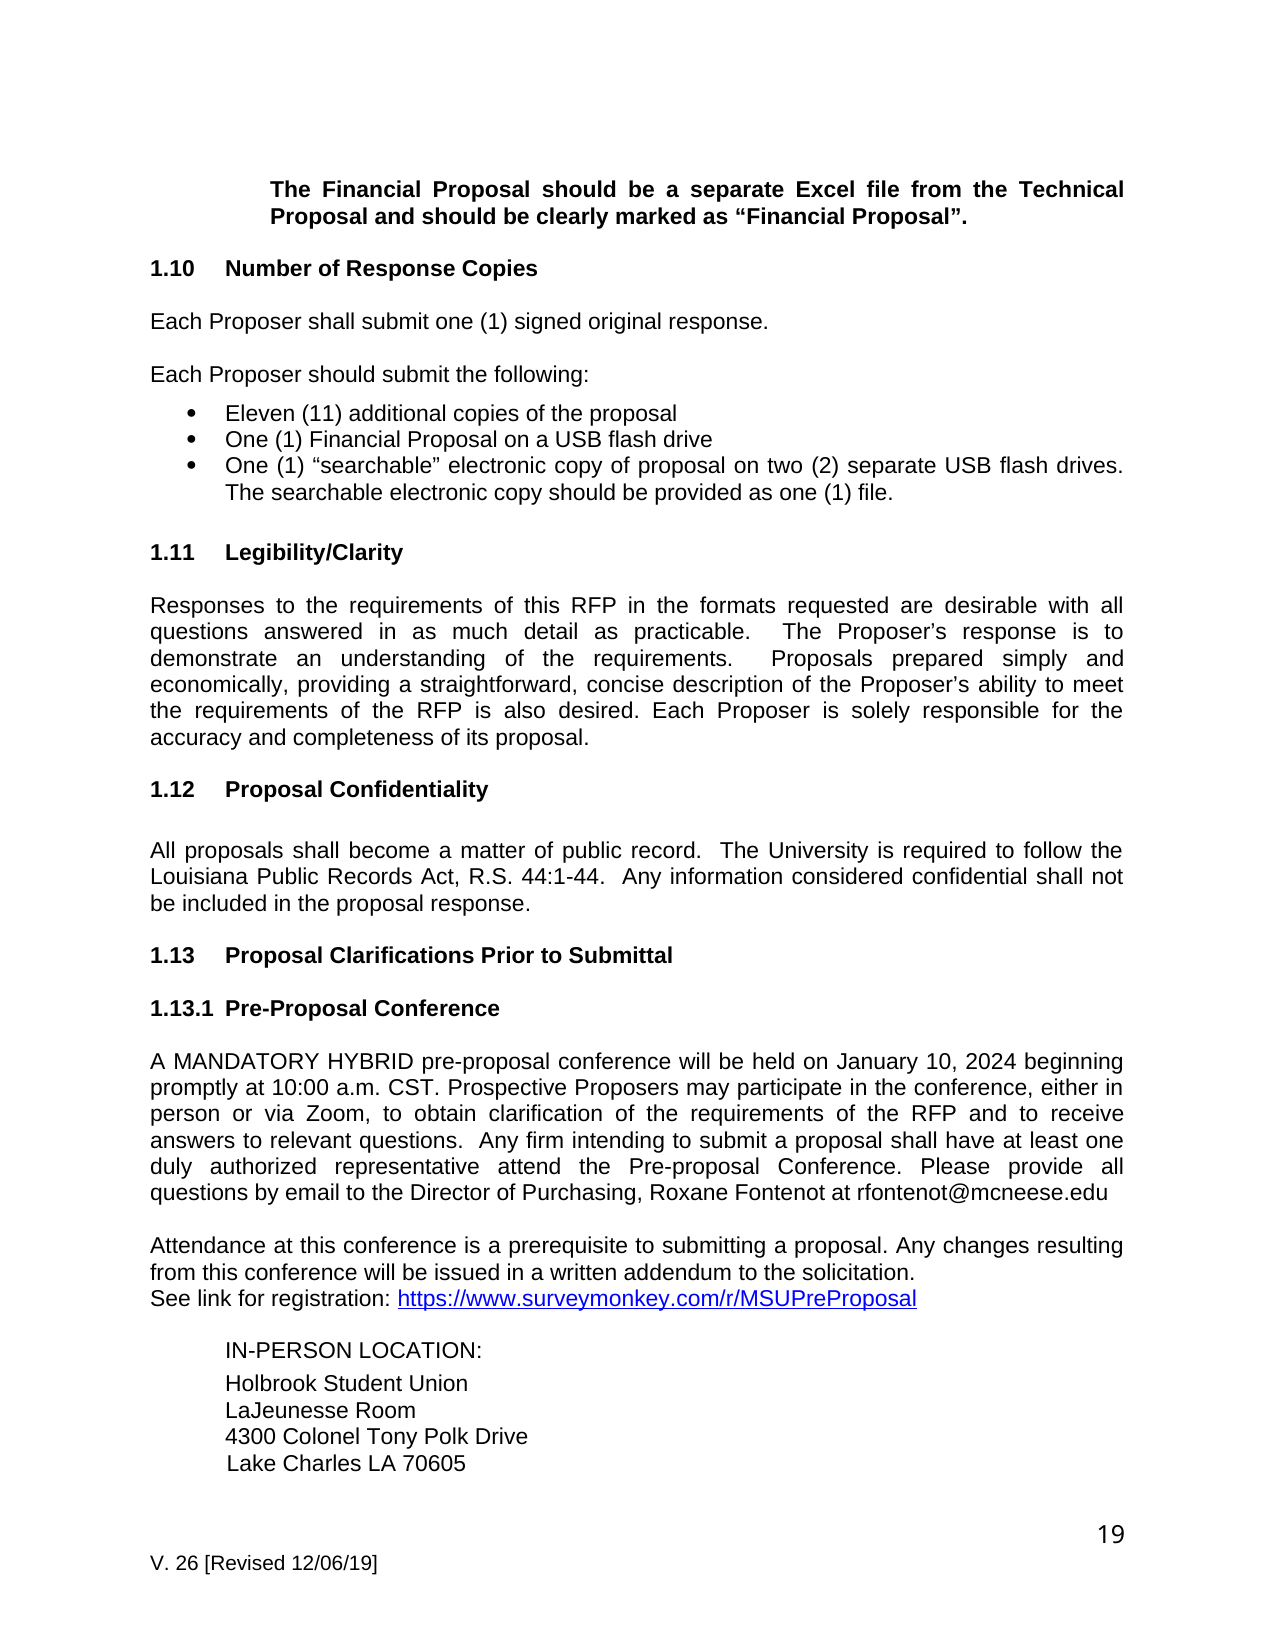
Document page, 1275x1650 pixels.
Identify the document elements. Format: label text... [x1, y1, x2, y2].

text Each Proposer shall submit one (1) signed original response. [150, 308, 1125, 334]
subtitle 1.12 Proposal Confidentiality [150, 776, 1125, 803]
text Each Proposer should submit the following: [150, 361, 1125, 387]
text All proposals shall become a matter of public record. The University is required to follow the Louisiana Public Records Act, R.S. 44:1-44. Any information considered confidential shall not be included in the proposal response. [150, 837, 1125, 916]
subtitle 1.10 Number of Response Copies [150, 255, 1125, 282]
text In-Person Location: [150, 1337, 1125, 1364]
list Eleven (11) additional copies of the proposal [187, 400, 1125, 426]
text See link for registration: https://www.surveymonkey.com/r/MSUPreProposal [150, 1285, 1125, 1311]
list One (1) “searchable” electronic copy of proposal on two (2) separate USB flash drives. The searchable electronic copy should be provided as one (1) file. [187, 452, 1125, 505]
text Attendance at this conference is a prerequisite to submitting a proposal. Any changes resulting from this conference will be issued in a written addendum to the solicitation. [150, 1232, 1125, 1285]
text Responses to the requirements of this RFP in the formats requested are desirable with all questions answered in as much detail as practicable. The Proposer’s response is to demonstrate an understanding of the requirements. Proposals prepared simply and economically, providing a straightforward, concise description of the Proposer’s ability to meet the requirements of the RFP is also desired. Each Proposer is solely responsible for the accuracy and completeness of its proposal. [150, 592, 1125, 750]
text 4300 Colonel Tony Polk Drive [150, 1423, 1125, 1449]
subtitle 1.13 Proposal Clarifications Prior to Submittal [150, 942, 1125, 968]
text A MANDATORY HYBRID pre-proposal conference will be held on January 10, 2024 beginning promptly at 10:00 a.m. CST. Prospective Proposers may participate in the conference, either in person or via Zoom, to obtain clarification of the requirements of the RFP and to receive answers to relevant questions. Any firm intending to submit a proposal shall have at least one duly authorized representative attend the Pre-proposal Conference. Please provide all questions by email to the Director of Purchasing, Roxane Fontenot at rfontenot@mcneese.edu [150, 1048, 1125, 1206]
text LaJeunesse Room [150, 1397, 1125, 1423]
text The Financial Proposal should be a separate Excel file from the Technical Proposal and should be clearly marked as “Financial Proposal”. [270, 176, 1125, 229]
subtitle 1.11 Legibility/Clarity [150, 539, 1125, 566]
list One (1) Financial Proposal on a USB flash drive [187, 426, 1125, 452]
subtitle 1.13.1 Pre-Proposal Conference [150, 995, 1125, 1021]
text Lake Charles LA 70605 [226, 1449, 1125, 1476]
text Holbrook Student Union [150, 1370, 1125, 1397]
